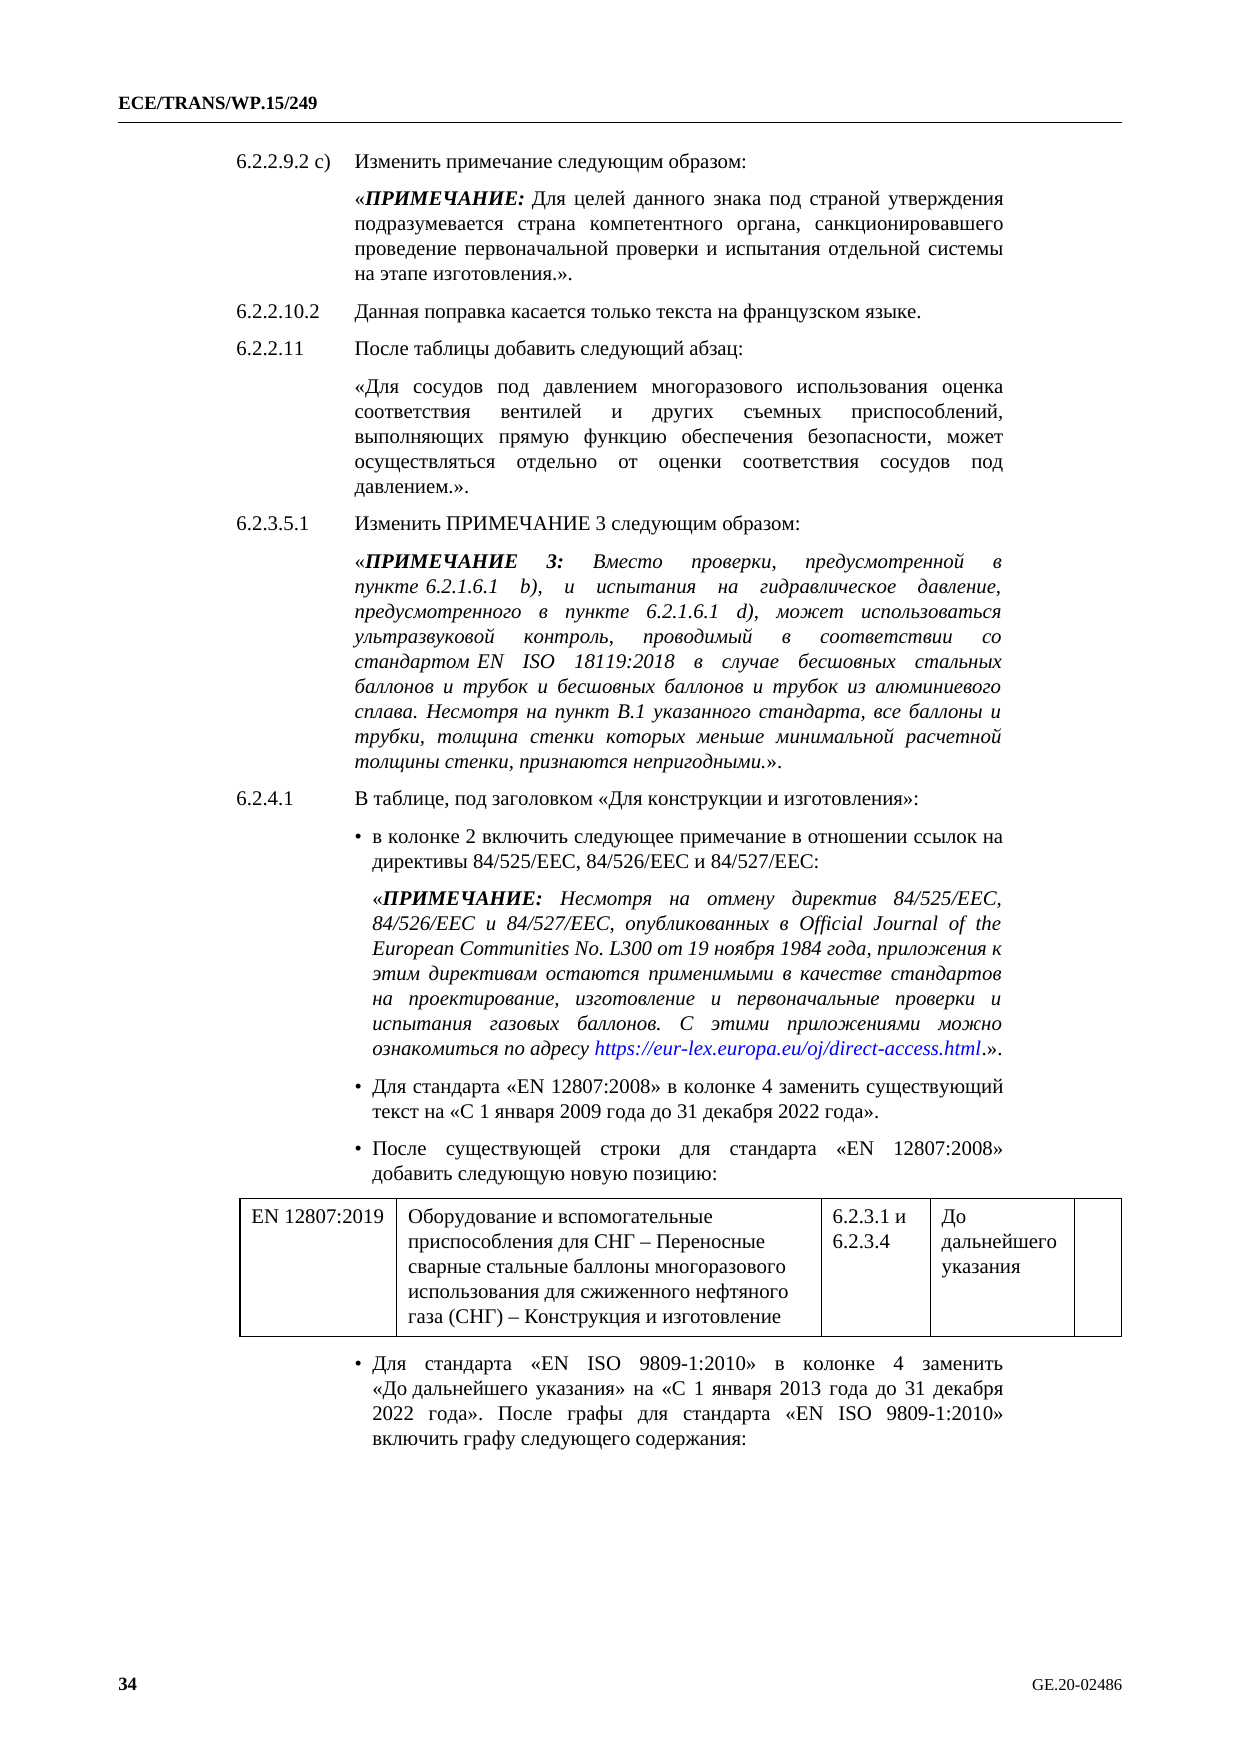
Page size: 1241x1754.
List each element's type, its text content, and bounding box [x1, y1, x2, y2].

table_header [1075, 1199, 1121, 1336]
table_header Оборудование и вспомогательные приспособления для СНГ – Переносные сварные стальные баллоны многоразового использования для сжиженного нефтяного газа (СНГ) – Конструкция и изготовление [397, 1199, 821, 1336]
list в колонке 2 включить следующее примечание в отношении ссылок на директивы 84/525/EEC, 84/526/EEC и 84/527/EEC: [354, 823, 1004, 873]
text 6.2.3.5.1 Изменить ПРИМЕЧАНИЕ 3 следующим образом: [236, 510, 1004, 535]
list Для стандарта «EN ISO 9809-1:2010» в колонке 4 заменить «До дальнейшего указания» на «С 1 января 2013 года до 31 декабря 2022 года». После графы для стандарта «EN ISO 9809-1:2010» включить графу следующего содержания: [354, 1350, 1004, 1450]
list Для стандарта «EN 12807:2008» в колонке 4 заменить существующий текст на «С 1 января 2009 года до 31 декабря 2022 года». [354, 1073, 1004, 1123]
list После существующей строки для стандарта «EN 12807:2008» добавить следующую новую позицию: [354, 1135, 1004, 1185]
text 6.2.2.9.2 c) Изменить примечание следующим образом: [236, 148, 1004, 173]
text «Для сосудов под давлением многоразового использования оценка соответствия вентилей и других съемных приспособлений, выполняющих прямую функцию обеспечения безопасности, может осуществляться отдельно от оценки соответствия сосудов под давлением.». [354, 373, 1004, 498]
table_header До дальнейшего указания [931, 1199, 1074, 1336]
text 6.2.4.1 В таблице, под заголовком «Для конструкции и изготовления»: [236, 785, 1004, 810]
text «ПРИМЕЧАНИЕ: Несмотря на отмену директив 84/525/EEC, 84/526/EEC и 84/527/EEC, опубликованных в Official Journal of the European Communities No. L300 от 19 ноября 1984 года, приложения к этим директивам остаются применимыми в качестве стандартов на проектирование, изготовление и первоначальные проверки и испытания газовых баллонов. С этими приложениями можно ознакомиться по адресу https://eur-lex.europa.eu/oj/direct-access.html.». [372, 885, 1004, 1060]
table_header 6.2.3.1 и 6.2.3.4 [822, 1199, 930, 1336]
text 6.2.2.10.2 Данная поправка касается только текста на французском языке. [236, 298, 1004, 323]
table_header EN 12807:2019 [241, 1199, 396, 1336]
text 6.2.2.11 После таблицы добавить следующий абзац: [236, 335, 1004, 360]
text «ПРИМЕЧАНИЕ 3: Вместо проверки, предусмотренной в пункте 6.2.1.6.1 b), и испытания на гидравлическое давление, предусмотренного в пункте 6.2.1.6.1 d), может использоваться ультразвуковой контроль, проводимый в соответствии со стандартом EN ISO 18119:2018 в случае бесшовных стальных баллонов и трубок и бесшовных баллонов и трубок из алюминиевого сплава. Несмотря на пункт B.1 указанного стандарта, все баллоны и трубки, толщина стенки которых меньше минимальной расчетной толщины стенки, признаются непригодными.». [354, 548, 1004, 773]
text «ПРИМЕЧАНИЕ: Для целей данного знака под страной утверждения подразумевается страна компетентного органа, санкционировавшего проведение первоначальной проверки и испытания отдельной системы на этапе изготовления.». [354, 185, 1004, 285]
